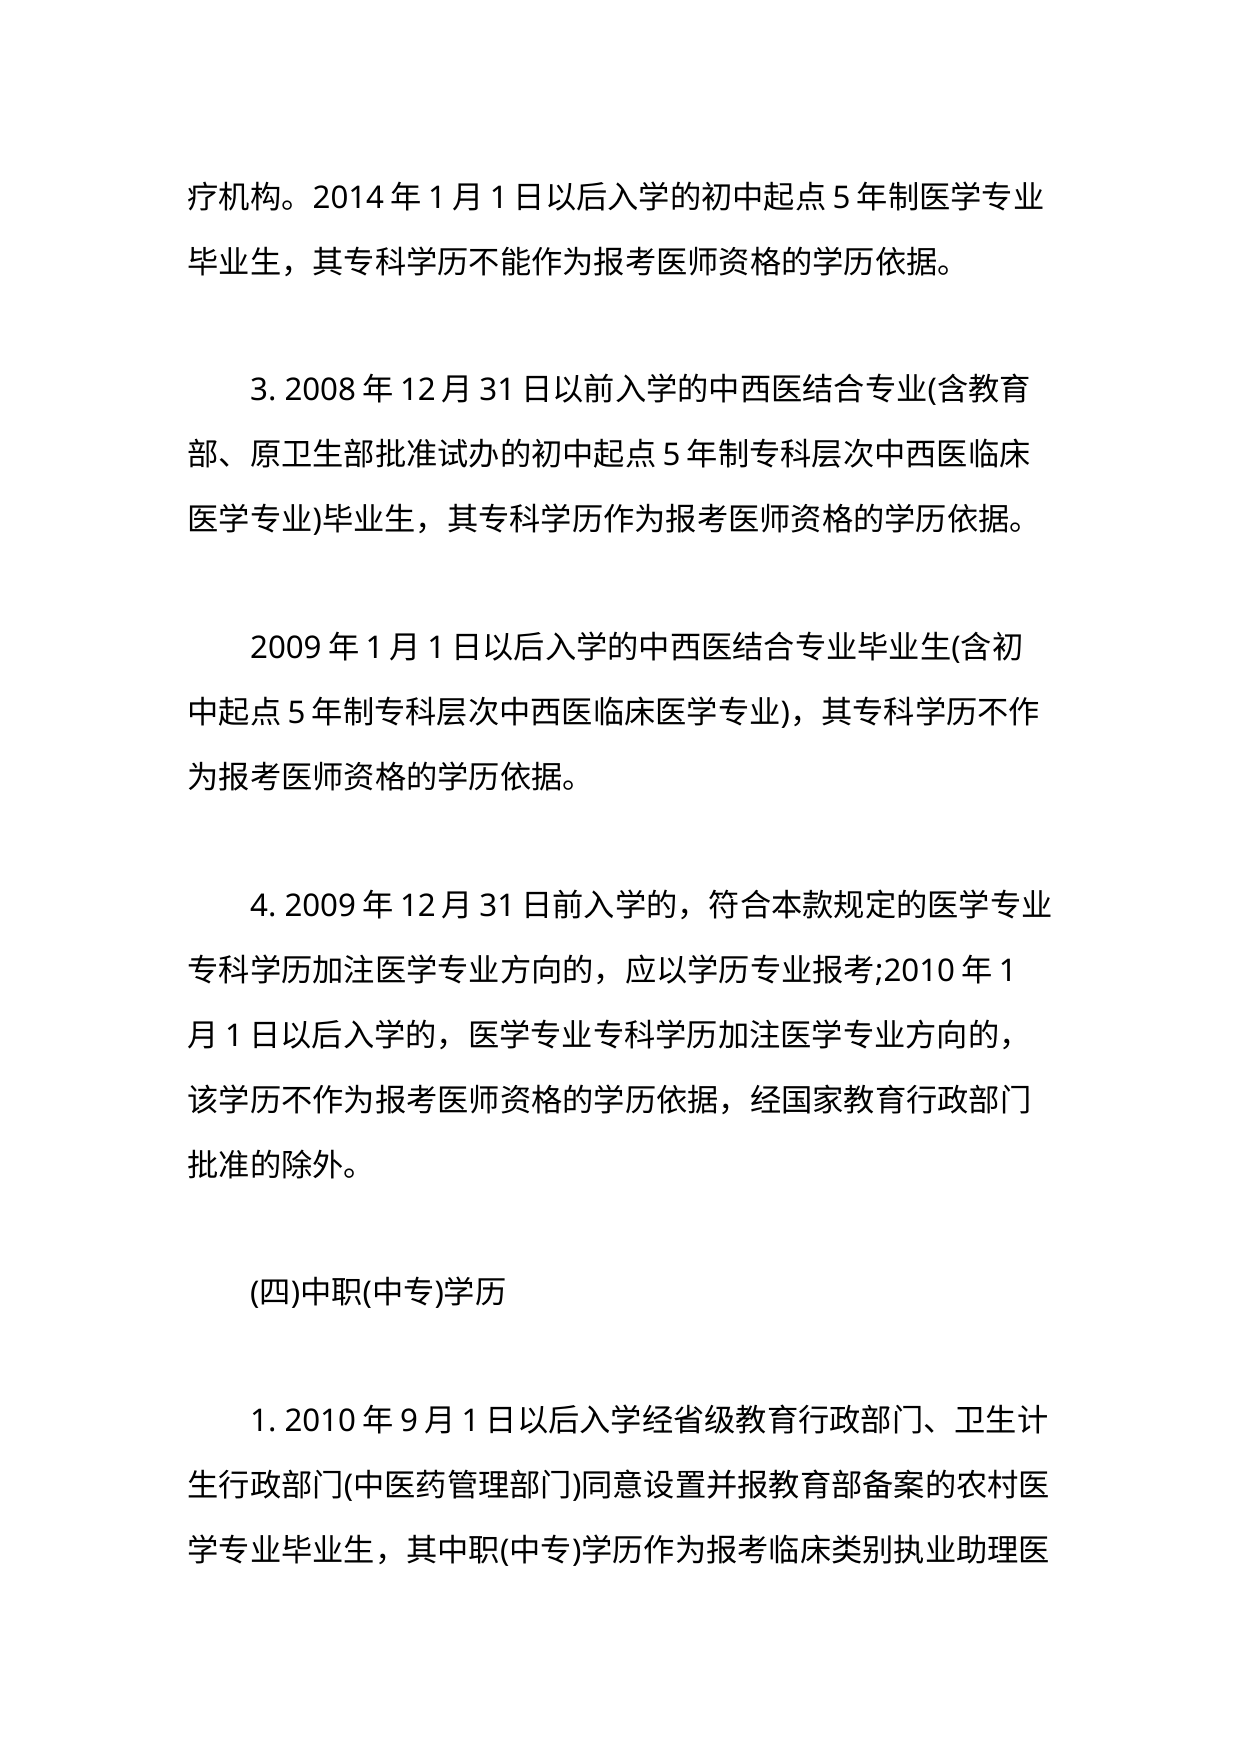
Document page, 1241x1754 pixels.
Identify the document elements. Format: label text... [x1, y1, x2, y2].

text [187, 1386, 1053, 1581]
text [187, 162, 1053, 292]
text (四)中职(中专)学历 [187, 1258, 1053, 1323]
text 4. 2009年12月31日前入学的，符合本款规定的医学专业专科学历加注医学专业方向的，应以学历专业报考;2010年1月1日以后入学的，医学专业专科学历加注医学专业方向的，该学历不作为报考医师资格的学历依据，经国家教育行政部门批准的除外。 [187, 870, 1053, 1195]
text 2009年1月1日以后入学的中西医结合专业毕业生(含初中起点5年制专科层次中西医临床医学专业)，其专科学历不作为报考医师资格的学历依据。 [187, 612, 1053, 807]
text 3. 2008年12月31日以前入学的中西医结合专业(含教育部、原卫生部批准试办的初中起点5年制专科层次中西医临床医学专业)毕业生，其专科学历作为报考医师资格的学历依据。 [187, 355, 1053, 550]
